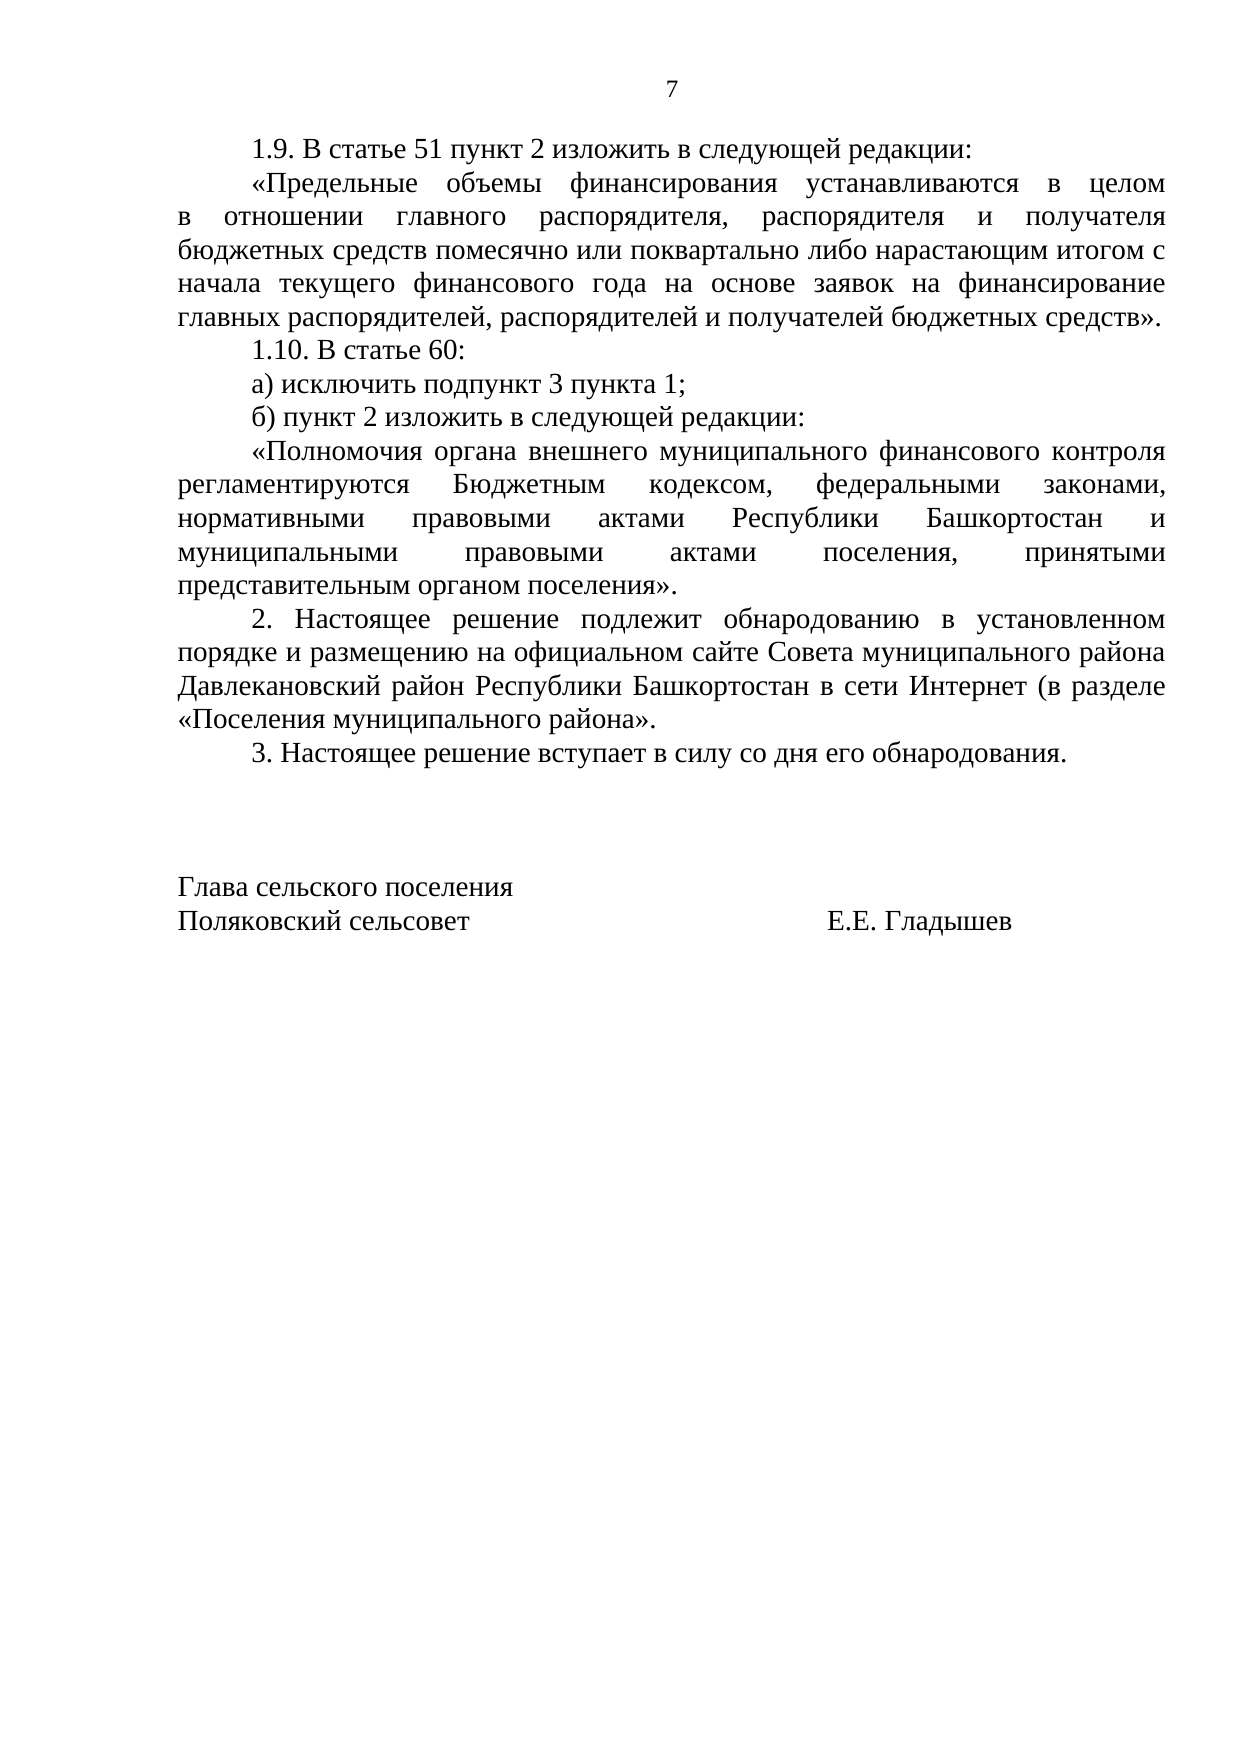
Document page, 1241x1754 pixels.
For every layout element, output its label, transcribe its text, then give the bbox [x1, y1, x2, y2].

text «Предельные объемы финансирования устанавливаются в целом в отношении главного распорядителя, распорядителя и получателя бюджетных средств помесячно или поквартально либо нарастающим итогом с начала текущего финансового года на основе заявок на финансирование главных распорядителей, распорядителей и получателей бюджетных средств». [177, 165, 1167, 332]
text Глава сельского поселения [177, 869, 1167, 903]
text 1.9. В статье 51 пункт 2 изложить в следующей редакции: [177, 131, 1167, 165]
text а) исключить подпункт 3 пункта 1; [177, 366, 1167, 399]
text Поляковский сельсовет Е.Е. Гладышев [177, 903, 1167, 936]
text 2. Настоящее решение подлежит обнародованию в установленном порядке и размещению на официальном сайте Совета муниципального района Давлекановский район Республики Башкортостан в сети Интернет (в разделе «Поселения муниципального района». [177, 601, 1167, 735]
text 3. Настоящее решение вступает в силу со дня его обнародования. [177, 735, 1167, 768]
text б) пункт 2 изложить в следующей редакции: [177, 399, 1167, 433]
text «Полномочия органа внешнего муниципального финансового контроля регламентируются Бюджетным кодексом, федеральными законами, нормативными правовыми актами Республики Башкортостан и муниципальными правовыми актами поселения, принятыми представительным органом поселения». [177, 433, 1167, 601]
text 1.10. В статье 60: [177, 332, 1167, 366]
